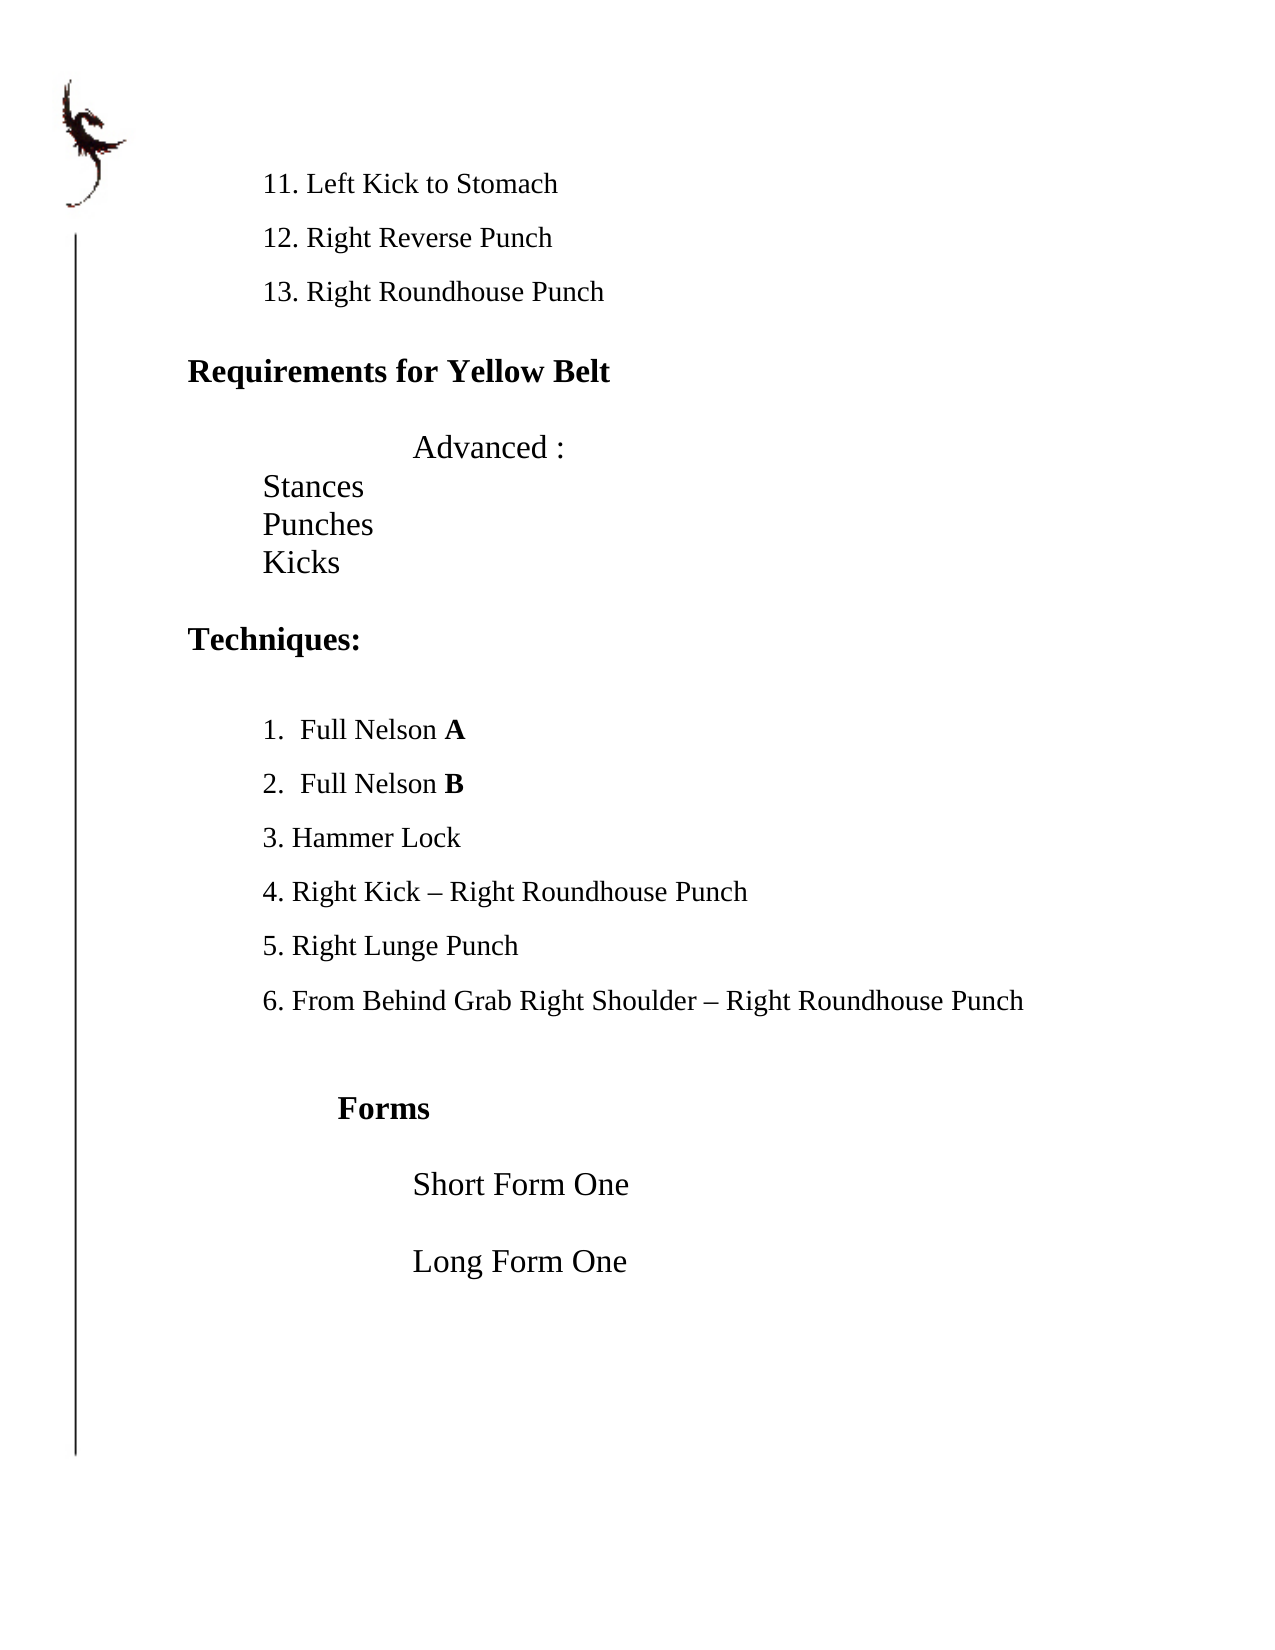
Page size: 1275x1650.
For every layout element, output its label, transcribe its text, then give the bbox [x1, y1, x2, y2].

text 3. Hammer Lock [262, 804, 1087, 858]
text Forms [262, 1088, 1087, 1126]
picture [39, 58, 161, 1497]
list Full Nelson B [262, 750, 1087, 804]
text Long Form One [187, 1241, 1087, 1279]
text 11. Left Kick to Stomach [262, 150, 1087, 204]
text Short Form One [187, 1164, 1087, 1203]
text Kicks [187, 542, 1087, 581]
text 13. Right Roundhouse Punch [262, 258, 1087, 312]
list Full Nelson A [262, 696, 1087, 750]
subtitle Advanced : [187, 427, 1087, 466]
subtitle Punches [187, 504, 1087, 542]
text 4. Right Kick – Right Roundhouse Punch [262, 858, 1087, 912]
text Techniques: [187, 619, 1087, 657]
text Requirements for Yellow Belt [187, 351, 1087, 389]
text 5. Right Lunge Punch [262, 912, 1087, 967]
text 12. Right Reverse Punch [262, 204, 1087, 258]
text 6. From Behind Grab Right Shoulder – Right Roundhouse Punch [262, 967, 1087, 1021]
subtitle Stances [187, 466, 1087, 504]
